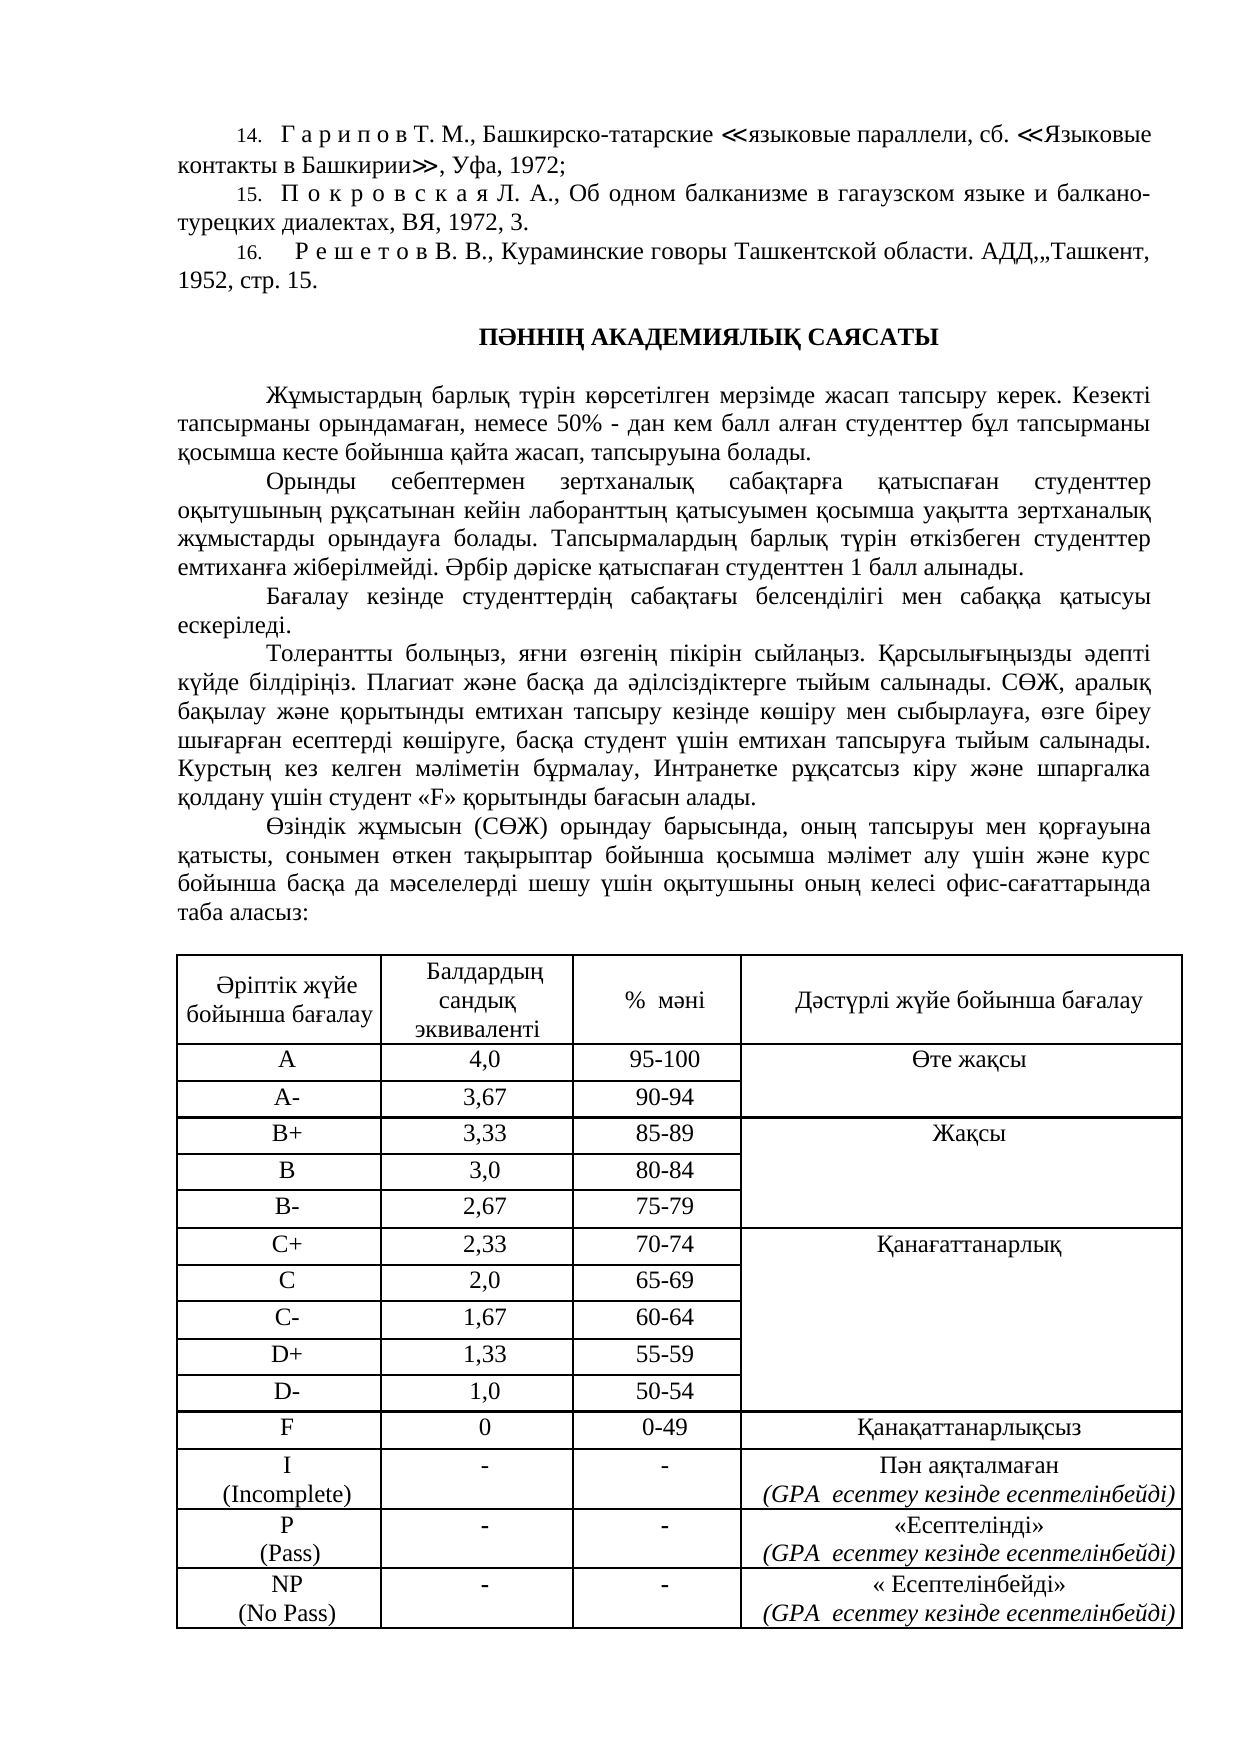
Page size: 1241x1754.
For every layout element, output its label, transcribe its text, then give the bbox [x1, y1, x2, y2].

table_cell 1,0 [382, 1376, 572, 1410]
table_cell С [178, 1266, 380, 1300]
table_header Әріптік жүйе бойынша бағалау [178, 956, 380, 1042]
table_cell Пән аяқталмаған (GPA есептеу кезінде есептелінбейді) [742, 1450, 1181, 1508]
table_cell 2,33 [382, 1229, 572, 1263]
table_cell - [382, 1569, 572, 1627]
table_cell 65-69 [574, 1266, 740, 1300]
table_cell Жақсы [742, 1119, 1181, 1227]
list П о к р о в с к а я Л. А., Об одном балканизме в гагаузском языке и балкано-турецких диалектах, ВЯ, 1972, 3. [177, 178, 1152, 236]
table_cell 75-79 [574, 1191, 740, 1227]
table_cell 1,33 [382, 1340, 572, 1374]
list Р е ш е т о в В. В., Кураминские говоры Ташкентской области. АДД,„Ташкент, 1952, стр. 15. [177, 236, 1152, 293]
table_cell NP (No Рass) [178, 1569, 380, 1627]
table_cell 60-64 [574, 1302, 740, 1337]
table_cell С- [178, 1302, 380, 1337]
table_cell 70-74 [574, 1229, 740, 1263]
table_cell - [574, 1450, 740, 1508]
table_cell А- [178, 1082, 380, 1116]
table_cell - [382, 1450, 572, 1508]
table_cell D- [178, 1376, 380, 1410]
table_cell 3,33 [382, 1119, 572, 1153]
table_cell 3,0 [382, 1155, 572, 1189]
text ПӘННІҢ АКАДЕМИЯЛЫҚ САЯСАТЫ [177, 322, 1152, 351]
table_cell «Есептелінді» (GPA есептеу кезінде есептелінбейді) [742, 1510, 1181, 1567]
text Толерантты болыңыз, яғни өзгенің пікірін сыйлаңыз. Қарсылығыңызды әдепті күйде білдіріңіз. Плагиат және басқа да әділсіздіктерге тыйым салынады. СӨЖ, аралық бақылау және қорытынды емтихан тапсыру кезінде көшіру мен сыбырлауға, өзге біреу шығарған есептерді көшіруге, басқа студент үшін емтихан тапсыруға тыйым салынады. Курстың кез келген мәліметін бұрмалау, Интранетке рұқсатсыз кіру және шпаргалка қолдану үшін студент «F» қорытынды бағасын алады. [177, 638, 1152, 811]
table_cell Өте жақсы [742, 1045, 1181, 1116]
text Жұмыстардың барлық түрін көрсетілген мерзімде жасап тапсыру керек. Кезекті тапсырманы орындамаған, немесе 50% - дан кем балл алған студенттер бұл тапсырманы қосымша кесте бойынша қайта жасап, тапсыруына болады. [177, 380, 1152, 466]
table_cell С+ [178, 1229, 380, 1263]
table_cell Қанақаттанарлықсыз [742, 1413, 1181, 1448]
table_cell 2,67 [382, 1191, 572, 1227]
table_cell - [574, 1569, 740, 1627]
table_cell P (Pass) [178, 1510, 380, 1567]
text Бағалау кезінде студенттердің сабақтағы белсенділігі мен сабаққа қатысуы ескеріледі. [177, 581, 1152, 638]
table_cell 2,0 [382, 1266, 572, 1300]
table_header Дәстүрлі жүйе бойынша бағалау [742, 956, 1181, 1042]
table_cell F [178, 1413, 380, 1448]
table_cell В- [178, 1191, 380, 1227]
table_cell 95-100 [574, 1045, 740, 1080]
table_cell В [178, 1155, 380, 1189]
text Өзіндік жұмысын (СӨЖ) орындау барысында, оның тапсыруы мен қорғауына қатысты, сонымен өткен тақырыптар бойынша қосымша мәлімет алу үшін және курс бойынша басқа да мәселелерді шешу үшін оқытушыны оның келесі офис-сағаттарында таба аласыз: [177, 811, 1152, 926]
table_cell I (Incomplete) [178, 1450, 380, 1508]
table_cell В+ [178, 1119, 380, 1153]
table_header % мәні [574, 956, 740, 1042]
table_cell 50-54 [574, 1376, 740, 1410]
table_cell D+ [178, 1340, 380, 1374]
table_cell 1,67 [382, 1302, 572, 1337]
table_cell 4,0 [382, 1045, 572, 1080]
table_cell 55-59 [574, 1340, 740, 1374]
table_cell 90-94 [574, 1082, 740, 1116]
table_cell 80-84 [574, 1155, 740, 1189]
table_cell - [574, 1510, 740, 1567]
text Орынды себептермен зертханалық сабақтарға қатыспаған студенттер оқытушының рұқсатынан кейін лаборанттың қатысуымен қосымша уақытта зертханалық жұмыстарды орындауға болады. Тапсырмалардың барлық түрін өткізбеген студенттер емтиханға жіберілмейді. Әрбір дәріске қатыспаған студенттен 1 балл алынады. [177, 466, 1152, 581]
table_cell - [382, 1510, 572, 1567]
table_cell 85-89 [574, 1119, 740, 1153]
table_cell 0 [382, 1413, 572, 1448]
table_cell Қанағаттанарлық [742, 1229, 1181, 1410]
table_header Балдардың сандық эквиваленті [382, 956, 572, 1042]
table_cell А [178, 1045, 380, 1080]
table_cell « Есептелінбейді» (GPA есептеу кезінде есептелінбейді) [742, 1569, 1181, 1627]
table_cell 0-49 [574, 1413, 740, 1448]
list Г а р и п о в Т. М., Башкирско-татарские ≪языковые параллели, сб. ≪Языковые контакты в Башкирии≫, Уфа, 1972; [177, 118, 1152, 178]
table_cell 3,67 [382, 1082, 572, 1116]
